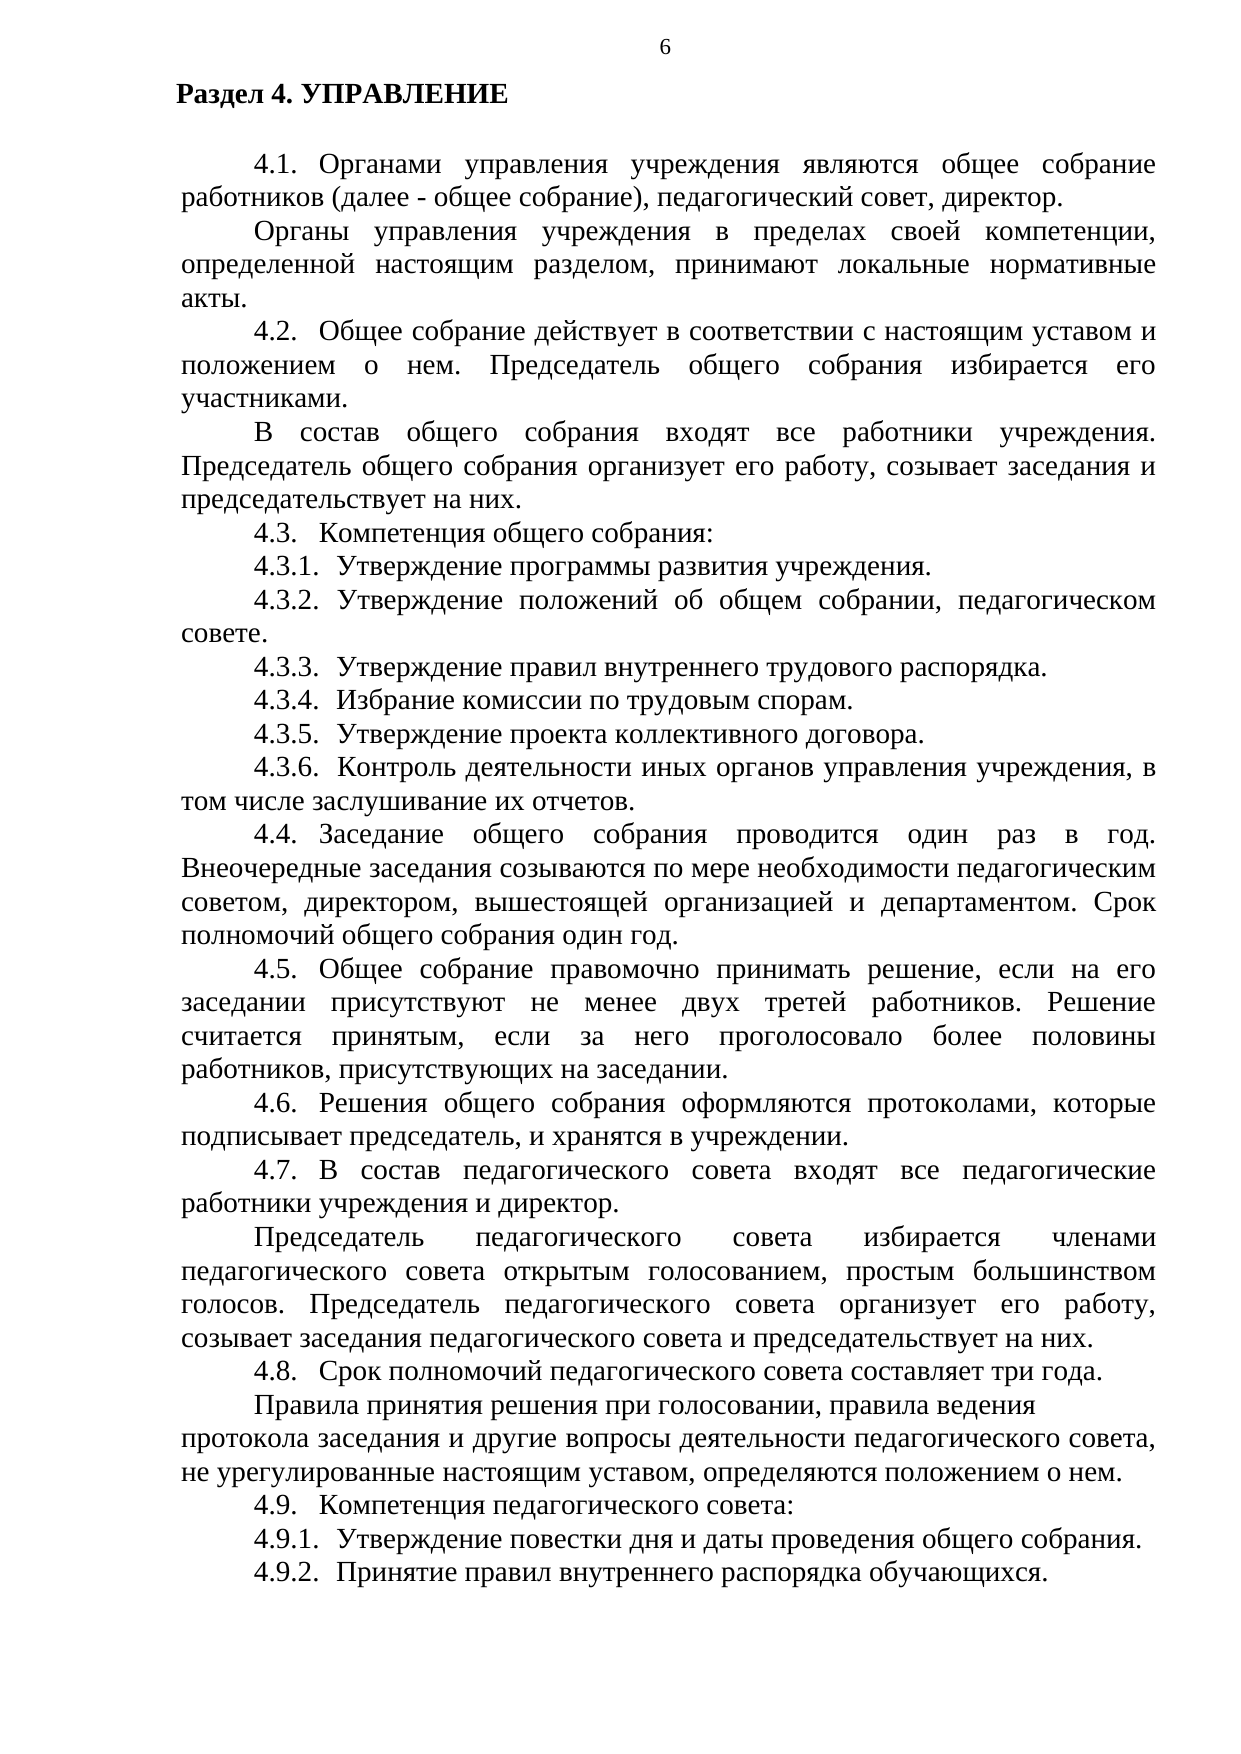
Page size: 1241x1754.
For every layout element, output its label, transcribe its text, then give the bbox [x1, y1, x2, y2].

list В состав педагогического совета входят все педагогические работники учреждения и директор. [181, 1153, 1157, 1220]
list Решения общего собрания оформляются протоколами, которые подписывает председатель, и хранятся в учреждении. [181, 1086, 1157, 1153]
list Избрание комиссии по трудовым спорам. [181, 683, 1157, 717]
list Утверждение повестки дня и даты проведения общего собрания. [181, 1522, 1157, 1555]
text Правила принятия решения при голосовании, правила ведения [181, 1387, 1157, 1421]
list Утверждение проекта коллективного договора. [181, 717, 1157, 750]
list Принятие правил внутреннего распорядка обучающихся. [181, 1555, 1157, 1589]
text Органы управления учреждения в пределах своей компетенции, определенной настоящим разделом, принимают локальные нормативные акты. [181, 213, 1157, 314]
list Срок полномочий педагогического совета составляет три года. [181, 1354, 1157, 1387]
text Председатель педагогического совета избирается членами педагогического совета открытым голосованием, простым большинством голосов. Председатель педагогического совета организует его работу, созывает заседания педагогического совета и председательствует на них. [181, 1220, 1157, 1354]
list Утверждение положений об общем собрании, педагогическом совете. [181, 582, 1157, 649]
list Контроль деятельности иных органов управления учреждения, в том числе заслушивание их отчетов. [181, 750, 1157, 817]
list Компетенция педагогического совета: [181, 1488, 1157, 1522]
list Заседание общего собрания проводится один раз в год. Внеочередные заседания созываются по мере необходимости педагогическим советом, директором, вышестоящей организацией и департаментом. Срок полномочий общего собрания один год. [181, 817, 1157, 951]
text В состав общего собрания входят все работники учреждения. Председатель общего собрания организует его работу, созывает заседания и председательствует на них. [181, 415, 1157, 515]
text протокола заседания и другие вопросы деятельности педагогического совета, не урегулированные настоящим уставом, определяются положением о нем. [181, 1421, 1157, 1488]
list Компетенция общего собрания: [181, 515, 1157, 549]
list Утверждение программы развития учреждения. [181, 549, 1157, 582]
text Раздел 4. УПРАВЛЕНИЕ [176, 80, 1156, 109]
list Утверждение правил внутреннего трудового распорядка. [181, 649, 1157, 683]
list Общее собрание правомочно принимать решение, если на его заседании присутствуют не менее двух третей работников. Решение считается принятым, если за него проголосовало более половины работников, присутствующих на заседании. [181, 951, 1157, 1086]
list Органами управления учреждения являются общее собрание работников (далее - общее собрание), педагогический совет, директор. [181, 146, 1157, 213]
list Общее собрание действует в соответствии с настоящим уставом и положением о нем. Председатель общего собрания избирается его участниками. [181, 314, 1157, 415]
